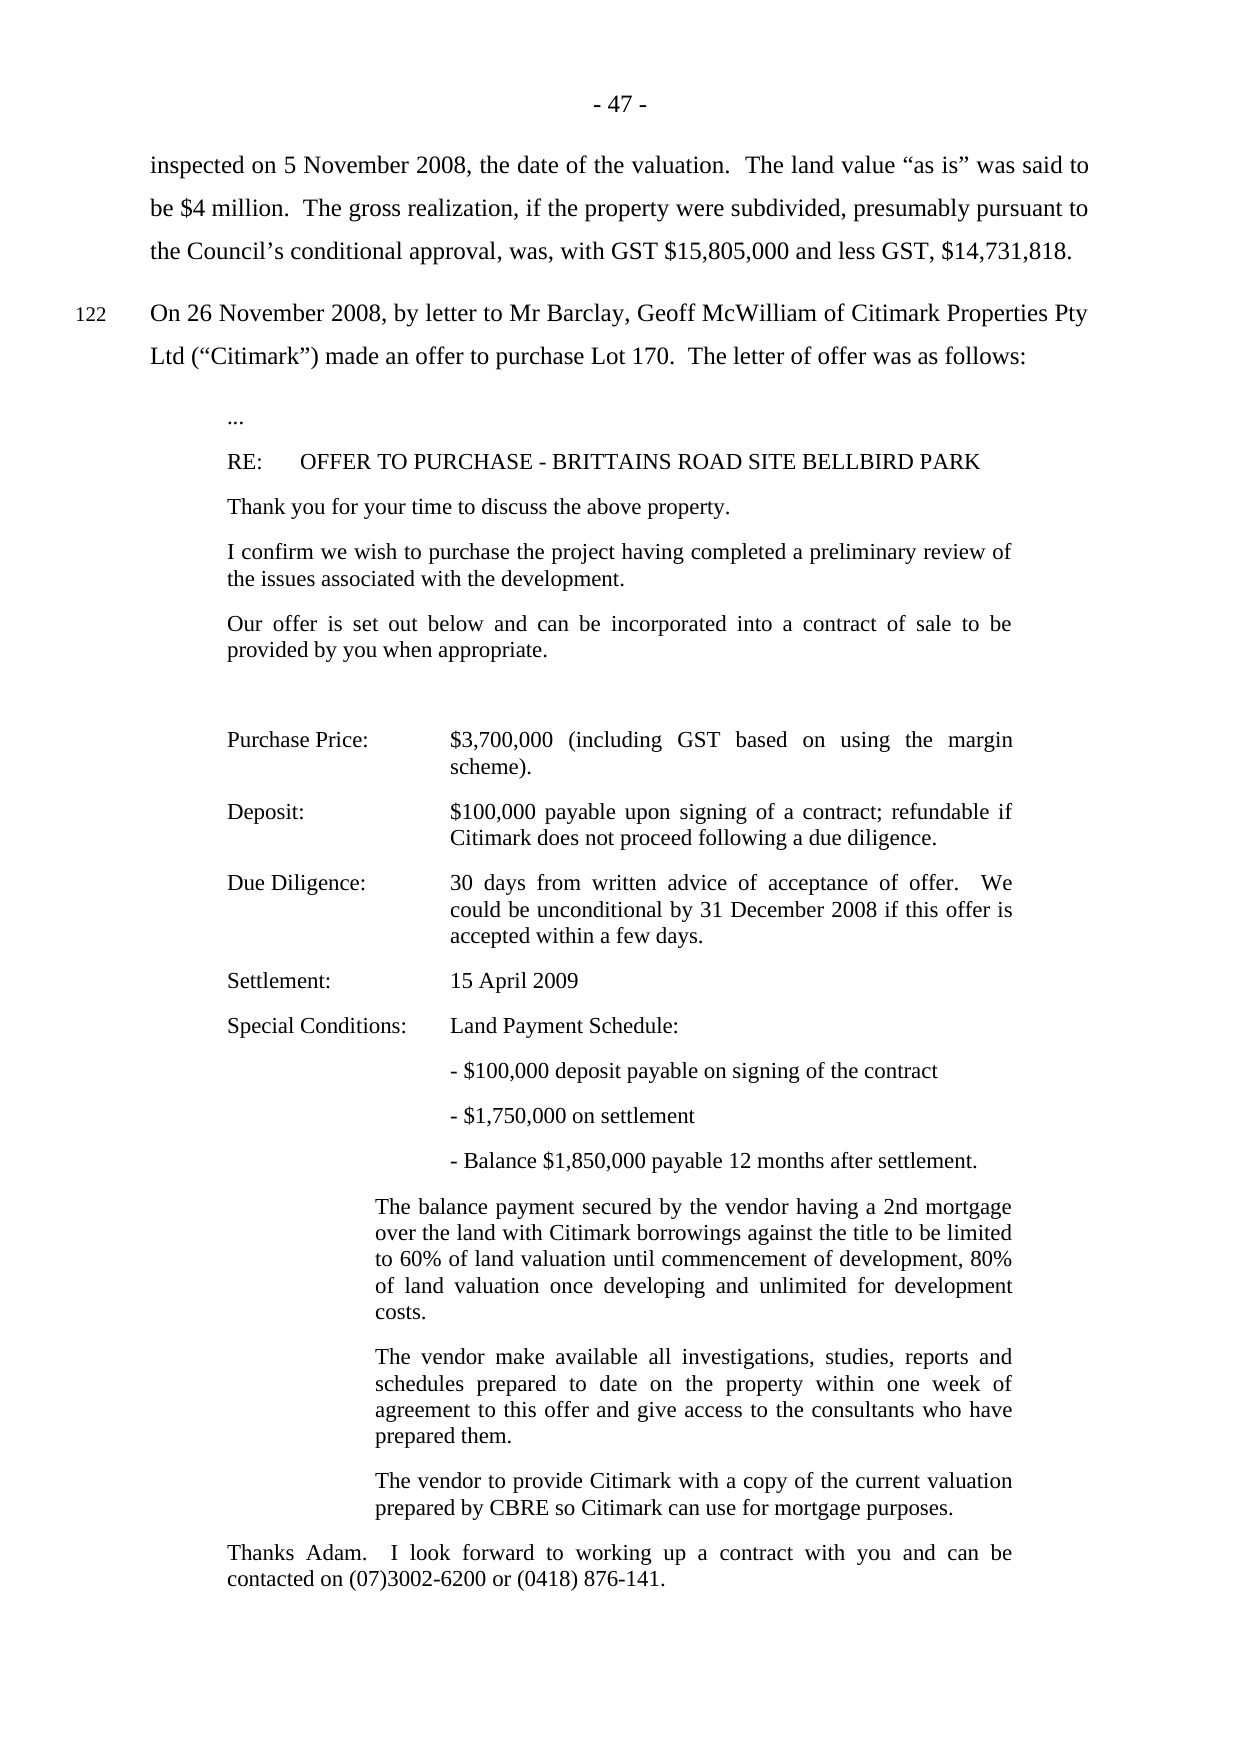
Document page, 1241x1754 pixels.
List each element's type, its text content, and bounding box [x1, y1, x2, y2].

text The vendor to provide Citimark with a copy of the current valuation prepared by CBRE so Citimark can use for mortgage purposes. [375, 1467, 1013, 1520]
text Our offer is set out below and can be incorporated into a contract of sale to be provided by you when appropriate. [227, 610, 1013, 663]
text Purchase Price: $3,700,000 (including GST based on using the margin scheme). [227, 726, 1013, 779]
text Thanks Adam. I look forward to working up a contract with you and can be contacted on (07)3002-6200 or (0418) 876-141. [227, 1539, 1013, 1592]
text RE: OFFER TO PURCHASE - BRITTAINS ROAD SITE BELLBIRD PARK [227, 448, 1013, 474]
text I confirm we wish to purchase the project having completed a preliminary review of the issues associated with the development. [227, 538, 1013, 591]
text Due Diligence: 30 days from written advice of acceptance of offer. We could be unconditional by 31 December 2008 if this offer is accepted within a few days. [227, 869, 1013, 948]
text The balance payment secured by the vendor having a 2nd mortgage over the land with Citimark borrowings against the title to be limited to 60% of land valuation until commencement of development, 80% of land valuation once developing and unlimited for development costs. [375, 1193, 1013, 1324]
text On 26 November 2008, by letter to Mr Barclay, Geoff McWilliam of Citimark Properties Pty Ltd (“Citimark”) made an offer to purchase Lot 170. The letter of offer was as follows: [75, 298, 1090, 370]
text Deposit: $100,000 payable upon signing of a contract; refundable if Citimark does not proceed following a due diligence. [227, 798, 1013, 851]
text ... [227, 403, 1013, 429]
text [75, 150, 1090, 265]
text Settlement: 15 April 2009 [227, 967, 1013, 993]
text The vendor make available all investigations, studies, reports and schedules prepared to date on the property within one week of agreement to this offer and give access to the consultants who have prepared them. [375, 1343, 1013, 1449]
text - $100,000 deposit payable on signing of the contract [375, 1057, 1013, 1084]
text Thank you for your time to discuss the above property. [227, 493, 1013, 520]
text - Balance $1,850,000 payable 12 months after settlement. [375, 1148, 1013, 1174]
text Special Conditions: Land Payment Schedule: [227, 1012, 1013, 1039]
text - $1,750,000 on settlement [375, 1102, 1013, 1129]
